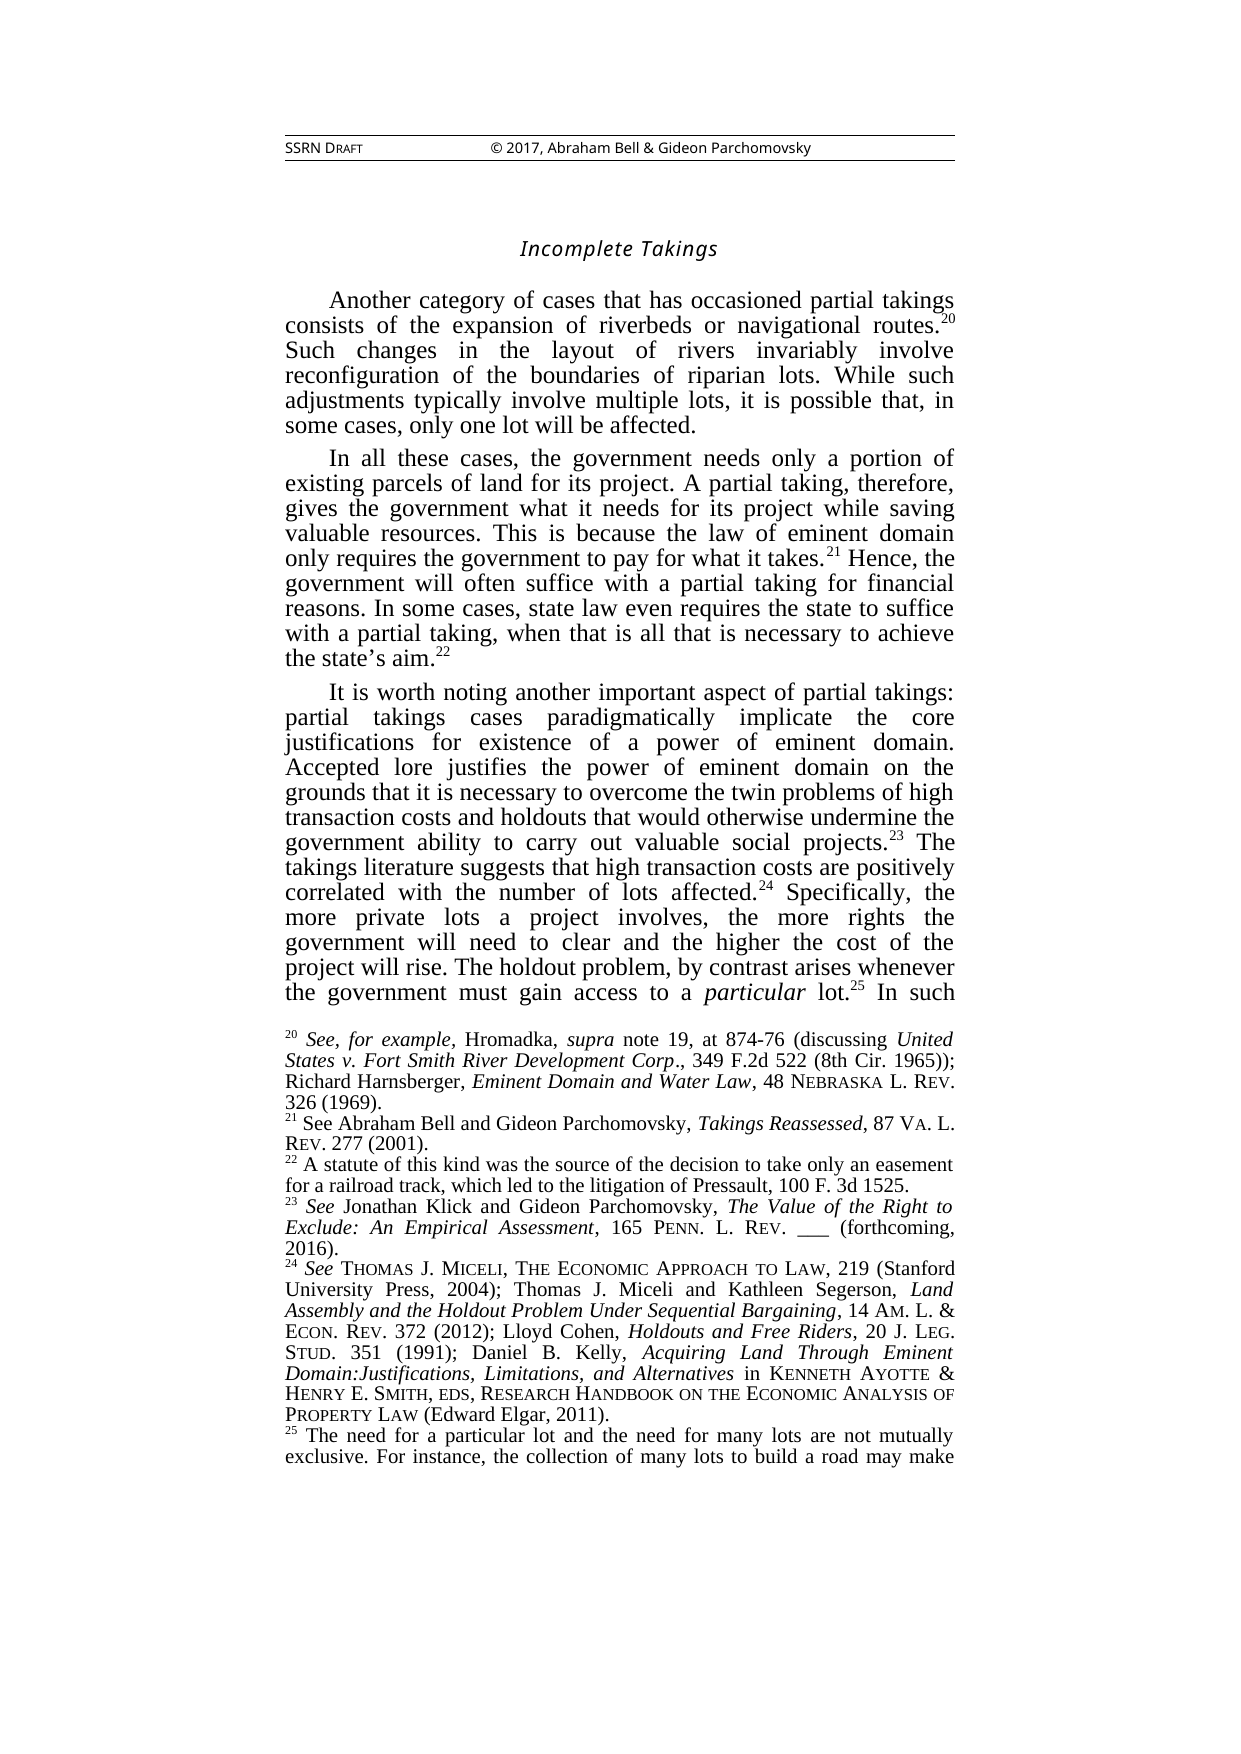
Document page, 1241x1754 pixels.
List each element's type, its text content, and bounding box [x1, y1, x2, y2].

text Another category of cases that has occasioned partial takings consists of the expansion of riverbeds or navigational routes. Such changes in the layout of rivers invariably involve reconfiguration of the boundaries of riparian lots. While such adjustments typically involve multiple lots, it is possible that, in some cases, only one lot will be affected. [285, 288, 955, 438]
text It is worth noting another important aspect of partial takings: partial takings cases paradigmatically implicate the core justifications for existence of a power of eminent domain. Accepted lore justifies the power of eminent domain on the grounds that it is necessary to overcome the twin problems of high transaction costs and holdouts that would otherwise undermine the government ability to carry out valuable social projects. The takings literature suggests that high transaction costs are positively correlated with the number of lots affected. Specifically, the more private lots a project involves, the more rights the government will need to clear and the higher the cost of the project will rise. The holdout problem, by contrast arises whenever the government must gain access to a particular lot. In such cases, in a world without eminent domain, the relevant private owner could try to extract the entire surplus arising from the project before consenting to the transaction. The holdout problem arises when the government has no reasonable substitutes to a particular parcel and must appropriate that parcel alone. [285, 680, 955, 1005]
text In all these cases, the government needs only a portion of existing parcels of land for its project. A partial taking, therefore, gives the government what it needs for its project while saving valuable resources. This is because the law of eminent domain only requires the government to pay for what it takes. Hence, the government will often suffice with a partial taking for financial reasons. In some cases, state law even requires the state to suffice with a partial taking, when that is all that is necessary to achieve the state’s aim. [285, 447, 955, 672]
